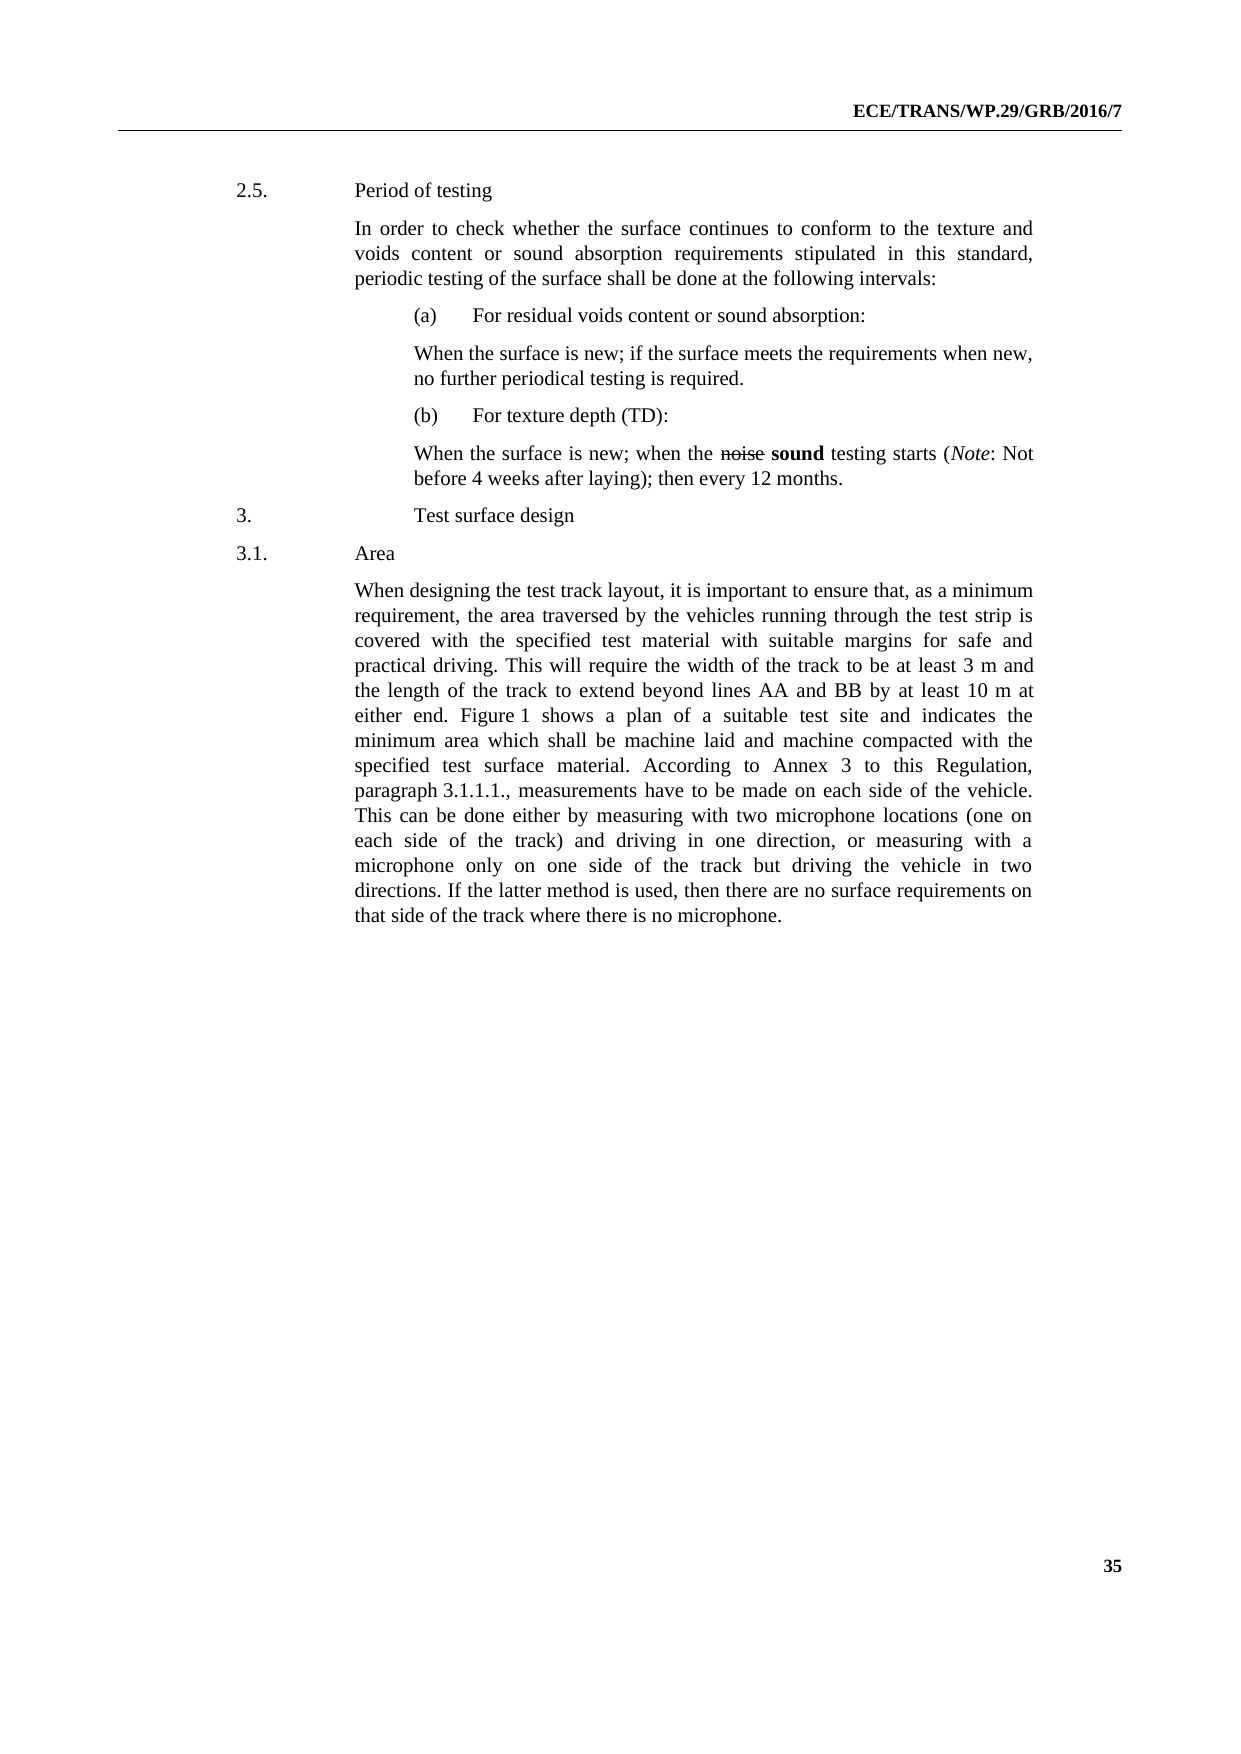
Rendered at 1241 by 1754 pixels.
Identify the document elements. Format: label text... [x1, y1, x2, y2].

text When designing the test track layout, it is important to ensure that, as a minimum requirement, the area traversed by the vehicles running through the test strip is covered with the specified test material with suitable margins for safe and practical driving. This will require the width of the track to be at least 3 m and the length of the track to extend beyond lines AA and BB by at least 10 m at either end. Figure 1 shows a plan of a suitable test site and indicates the minimum area which shall be machine laid and machine compacted with the specified test surface material. According to Annex 3 to this Regulation, paragraph 3.1.1.1., measurements have to be made on each side of the vehicle. This can be done either by measuring with two microphone locations (one on each side of the track) and driving in one direction, or measuring with a microphone only on one side of the track but driving the vehicle in two directions. If the latter method is used, then there are no surface requirements on that side of the track where there is no microphone. [354, 577, 1034, 927]
text 3.1. Area [236, 540, 1034, 565]
text In order to check whether the surface continues to conform to the texture and voids content or sound absorption requirements stipulated in this standard, periodic testing of the surface shall be done at the following intervals: [354, 215, 1034, 290]
text (a) For residual voids content or sound absorption: [236, 302, 1034, 327]
text 3. Test surface design [236, 502, 1034, 527]
text 2.5. Period of testing [236, 177, 1034, 202]
text (b) For texture depth (TD): [236, 402, 1034, 427]
text When the surface is new; if the surface meets the requirements when new, no further periodical testing is required. [413, 340, 1034, 390]
text When the surface is new; when the noise sound testing starts (Note: Not before 4 weeks after laying); then every 12 months. [413, 440, 1034, 490]
